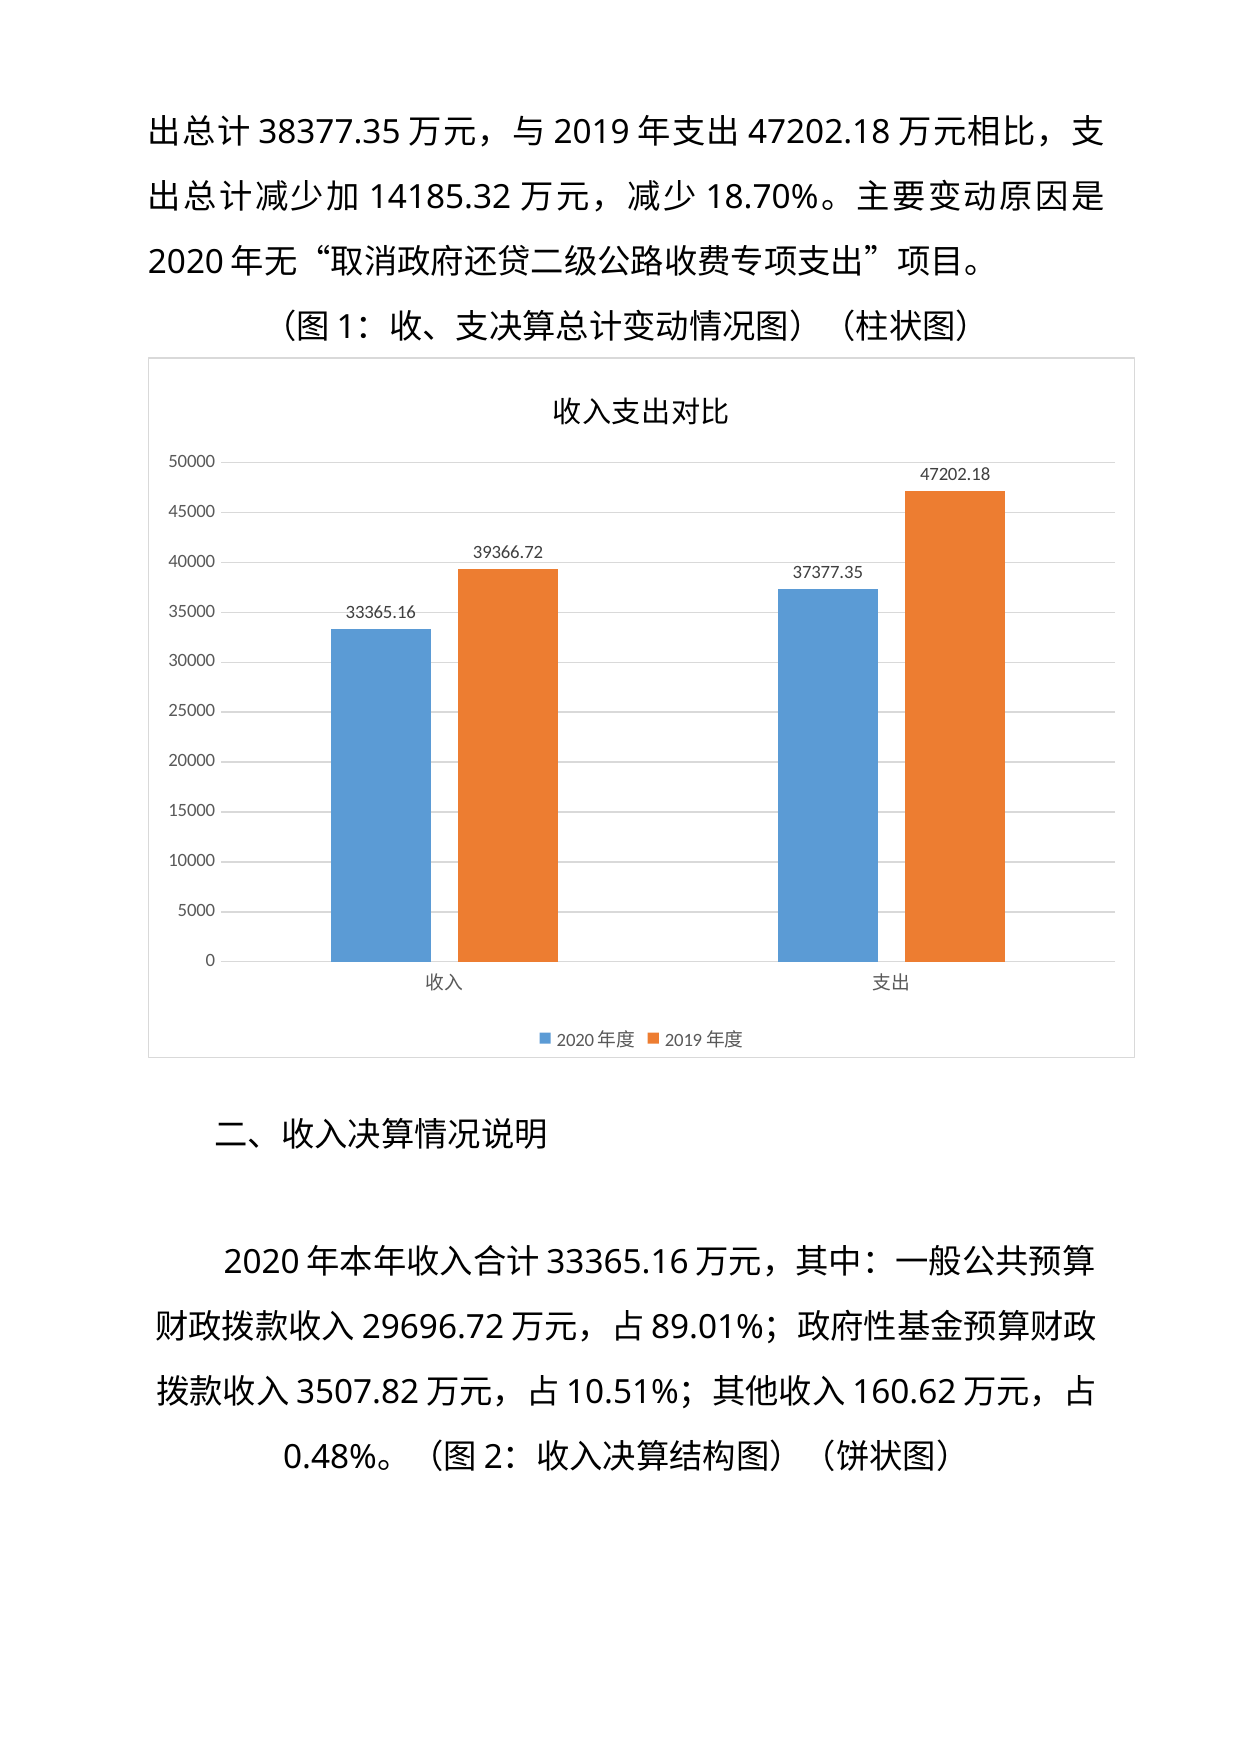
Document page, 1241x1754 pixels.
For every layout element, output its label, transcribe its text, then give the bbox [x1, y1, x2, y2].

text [148, 97, 1104, 292]
text 2020年本年收入合计33365.16万元，其中：一般公共预算财政拨款收入29696.72万元，占89.01%；政府性基金预算财政拨款收入3507.82万元，占10.51%；其他收入160.62万元，占0.48%。（图2：收入决算结构图）（饼状图） [148, 1226, 1104, 1486]
text （图1：收、支决算总计变动情况图）（柱状图） [148, 292, 1104, 357]
subtitle 二、收入决算情况说明 [148, 1099, 1104, 1164]
